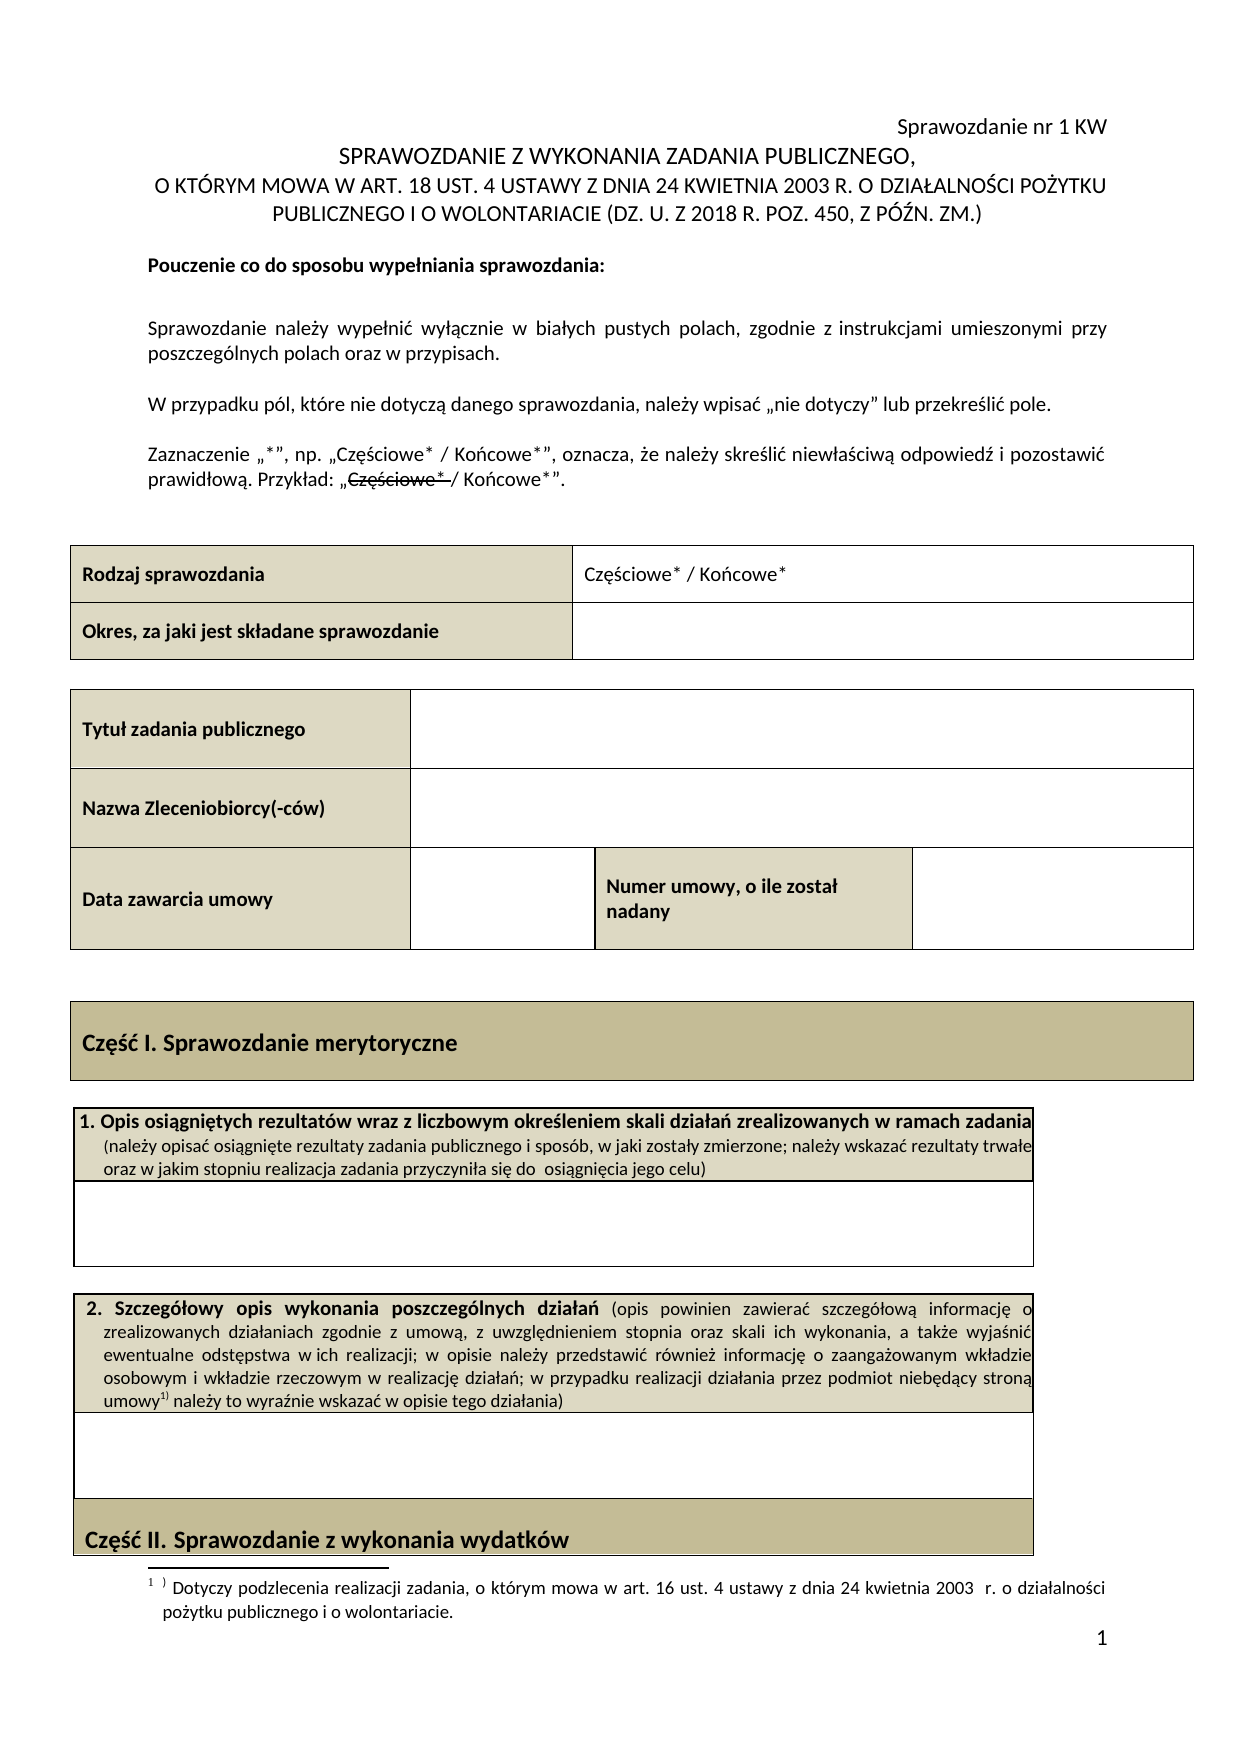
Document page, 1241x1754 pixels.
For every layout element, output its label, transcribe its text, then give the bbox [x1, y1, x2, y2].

table_cell Numer umowy, o ile został nadany [596, 848, 912, 949]
table_cell [75, 1413, 1033, 1497]
text O KTÓRYM MOWA W ART. 18 UST. 4 USTAWY Z DNIA 24 KWIETNIA 2003 R. O DZIAŁALNOŚCI POŻYTKU PUBLICZNEGO I O WOLONTARIACIE (DZ. U. Z 2018 R. POZ. 450, Z PÓŹN. ZM.) [148, 171, 1107, 227]
table_cell [75, 1182, 1033, 1266]
text Zaznaczenie „*”, np. „Częściowe* / Końcowe*”, oznacza, że należy skreślić niewłaściwą odpowiedź i pozostawić prawidłową. Przykład: „Częściowe* / Końcowe*”. [148, 441, 1107, 492]
text W przypadku pól, które nie dotyczą danego sprawozdania, należy wpisać „nie dotyczy” lub przekreślić pole. [148, 391, 1107, 416]
table_header Tytuł zadania publicznego [71, 690, 410, 767]
text Pouczenie co do sposobu wypełniania sprawozdania: [148, 252, 1240, 277]
table_cell Nazwa Zleceniobiorcy(-ców) [71, 769, 410, 847]
table_header Częściowe* / Końcowe* [573, 546, 1193, 602]
text SPRAWOZDANIE Z WYKONANIA ZADANIA PUBLICZNEGO, [148, 140, 1107, 171]
table_cell [913, 848, 1193, 949]
table_cell Okres, za jaki jest składane sprawozdanie [71, 603, 572, 659]
table_cell [411, 848, 594, 949]
table_header 2. Szczegółowy opis wykonania poszczególnych działań (opis powinien zawierać szczegółową informację o zrealizowanych działaniach zgodnie z umową, z uwzględnieniem stopnia oraz skali ich wykonania, a także wyjaśnić ewentualne odstępstwa w ich realizacji; w opisie należy przedstawić również informację o zaangażowanym wkładzie osobowym i wkładzie rzeczowym w realizację działań; w przypadku realizacji działania przez podmiot niebędący stroną umowy) należy to wyraźnie wskazać w opisie tego działania) [75, 1295, 1032, 1412]
table_cell [573, 603, 1193, 659]
text Sprawozdanie nr 1 KW [148, 112, 1107, 140]
table_header 1. Opis osiągniętych rezultatów wraz z liczbowym określeniem skali działań zrealizowanych w ramach zadania (należy opisać osiągnięte rezultaty zadania publicznego i sposób, w jaki zostały zmierzone; należy wskazać rezultaty trwałe oraz w jakim stopniu realizacja zadania przyczyniła się do osiągnięcia jego celu) [75, 1109, 1032, 1180]
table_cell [74, 1498, 1033, 1554]
text Sprawozdanie należy wypełnić wyłącznie w białych pustych polach, zgodnie z instrukcjami umieszonymi przy poszczególnych polach oraz w przypisach. [148, 315, 1107, 366]
table_cell Data zawarcia umowy [71, 848, 410, 949]
table_header [411, 690, 1193, 767]
table_header Rodzaj sprawozdania [71, 546, 572, 602]
table_cell [411, 769, 1193, 847]
table_header Część I. Sprawozdanie merytoryczne [71, 1002, 1193, 1080]
